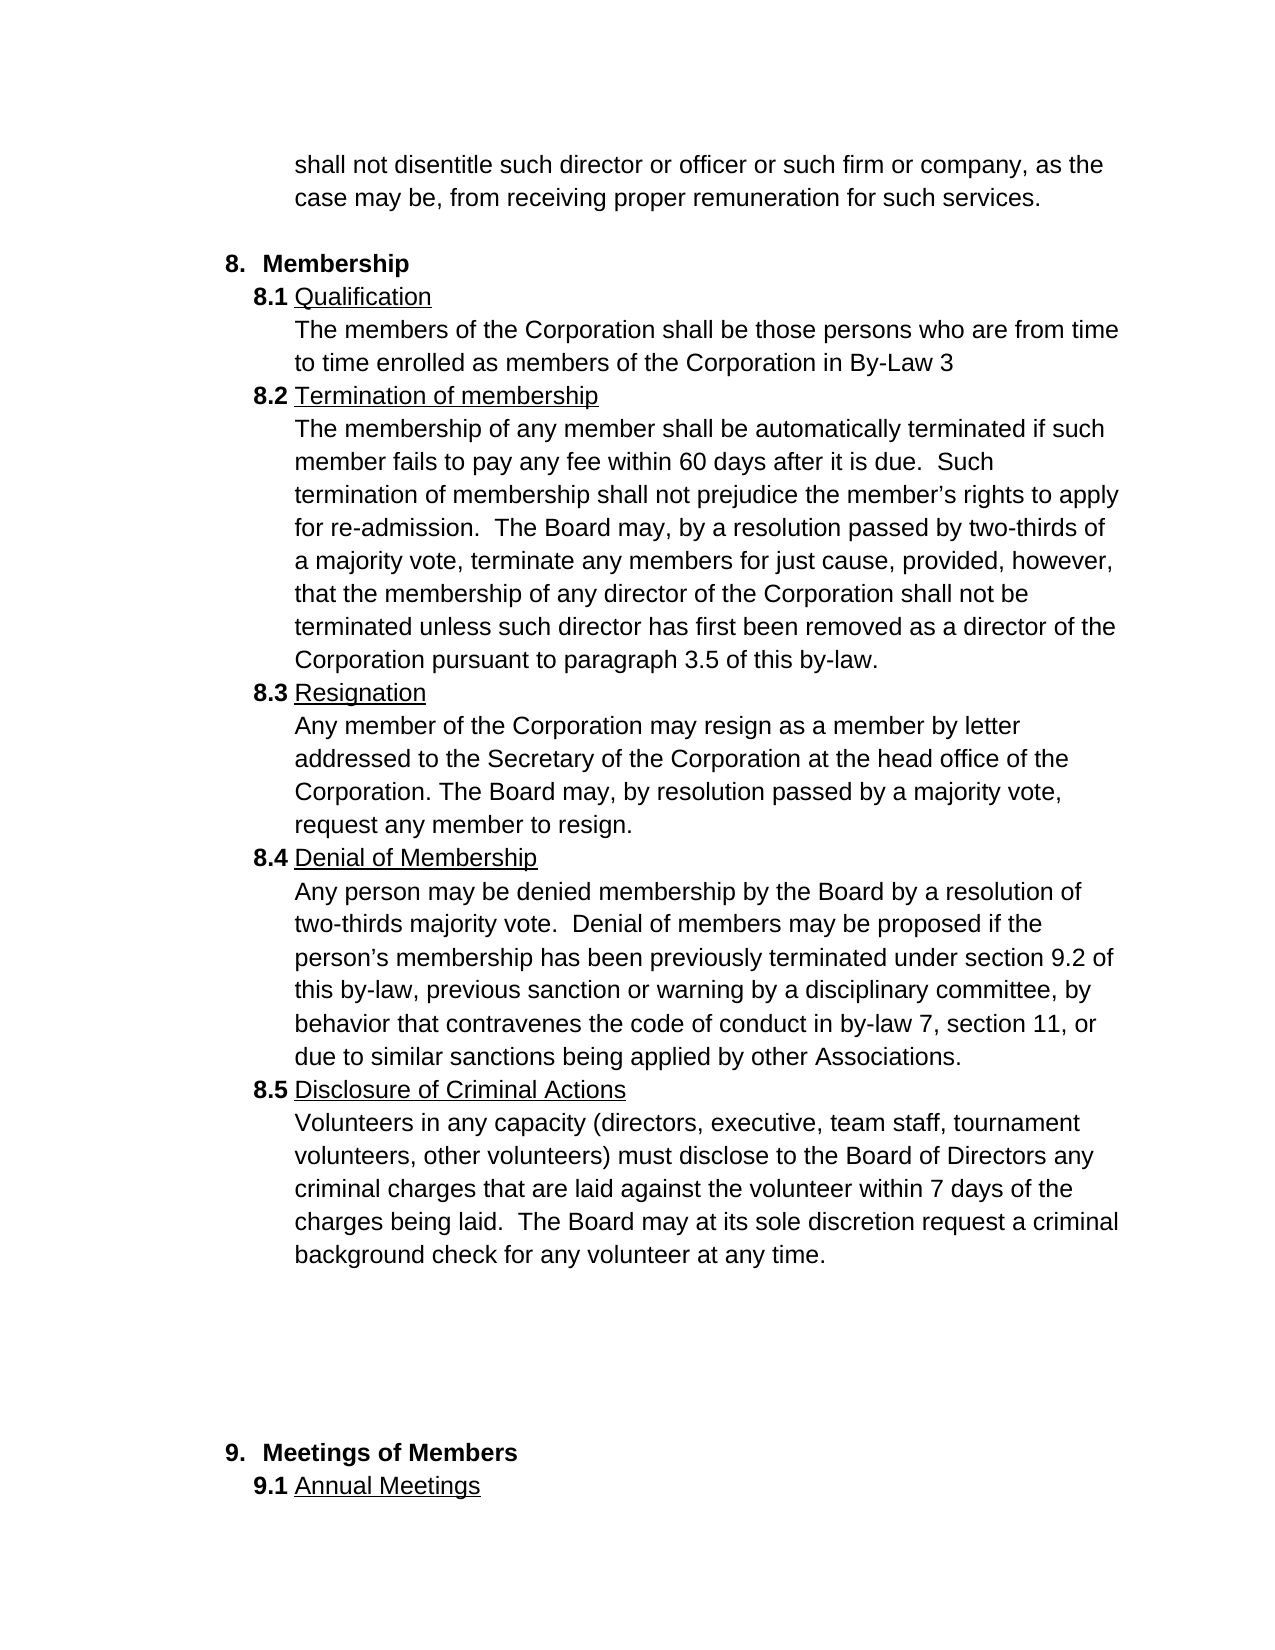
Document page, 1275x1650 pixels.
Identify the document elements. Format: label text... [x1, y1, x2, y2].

list Resignation [253, 678, 1125, 707]
list Termination of membership [253, 381, 1125, 410]
list Meetings of Members [225, 1438, 1125, 1467]
list Qualification [253, 282, 1125, 311]
list Denial of Membership [253, 843, 1125, 872]
list Any member of the Corporation may resign as a member by letter addressed to the Secretary of the Corporation at the head office of the Corporation. The Board may, by resolution passed by a majority vote, request any member to resign. [294, 711, 1125, 839]
list Volunteers in any capacity (directors, executive, team staff, tournament volunteers, other volunteers) must disclose to the Board of Directors any criminal charges that are laid against the volunteer within 7 days of the charges being laid. The Board may at its sole discretion request a criminal background check for any volunteer at any time. [294, 1108, 1125, 1268]
list Membership [225, 249, 1125, 278]
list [253, 150, 1125, 212]
list Annual Meetings [253, 1471, 1125, 1499]
list The members of the Corporation shall be those persons who are from time to time enrolled as members of the Corporation in By-Law 3 [294, 315, 1125, 377]
list Disclosure of Criminal Actions [253, 1074, 1125, 1103]
list Any person may be denied membership by the Board by a resolution of two-thirds majority vote. Denial of members may be proposed if the person’s membership has been previously terminated under section 9.2 of this by-law, previous sanction or warning by a disciplinary committee, by behavior that contravenes the code of conduct in by-law 7, section 11, or due to similar sanctions being applied by other Associations. [294, 876, 1125, 1070]
list The membership of any member shall be automatically terminated if such member fails to pay any fee within 60 days after it is due. Such termination of membership shall not prejudice the member’s rights to apply for re-admission. The Board may, by a resolution passed by two-thirds of a majority vote, terminate any members for just cause, provided, however, that the membership of any director of the Corporation shall not be terminated unless such director has first been removed as a director of the Corporation pursuant to paragraph 3.5 of this by-law. [294, 414, 1125, 674]
